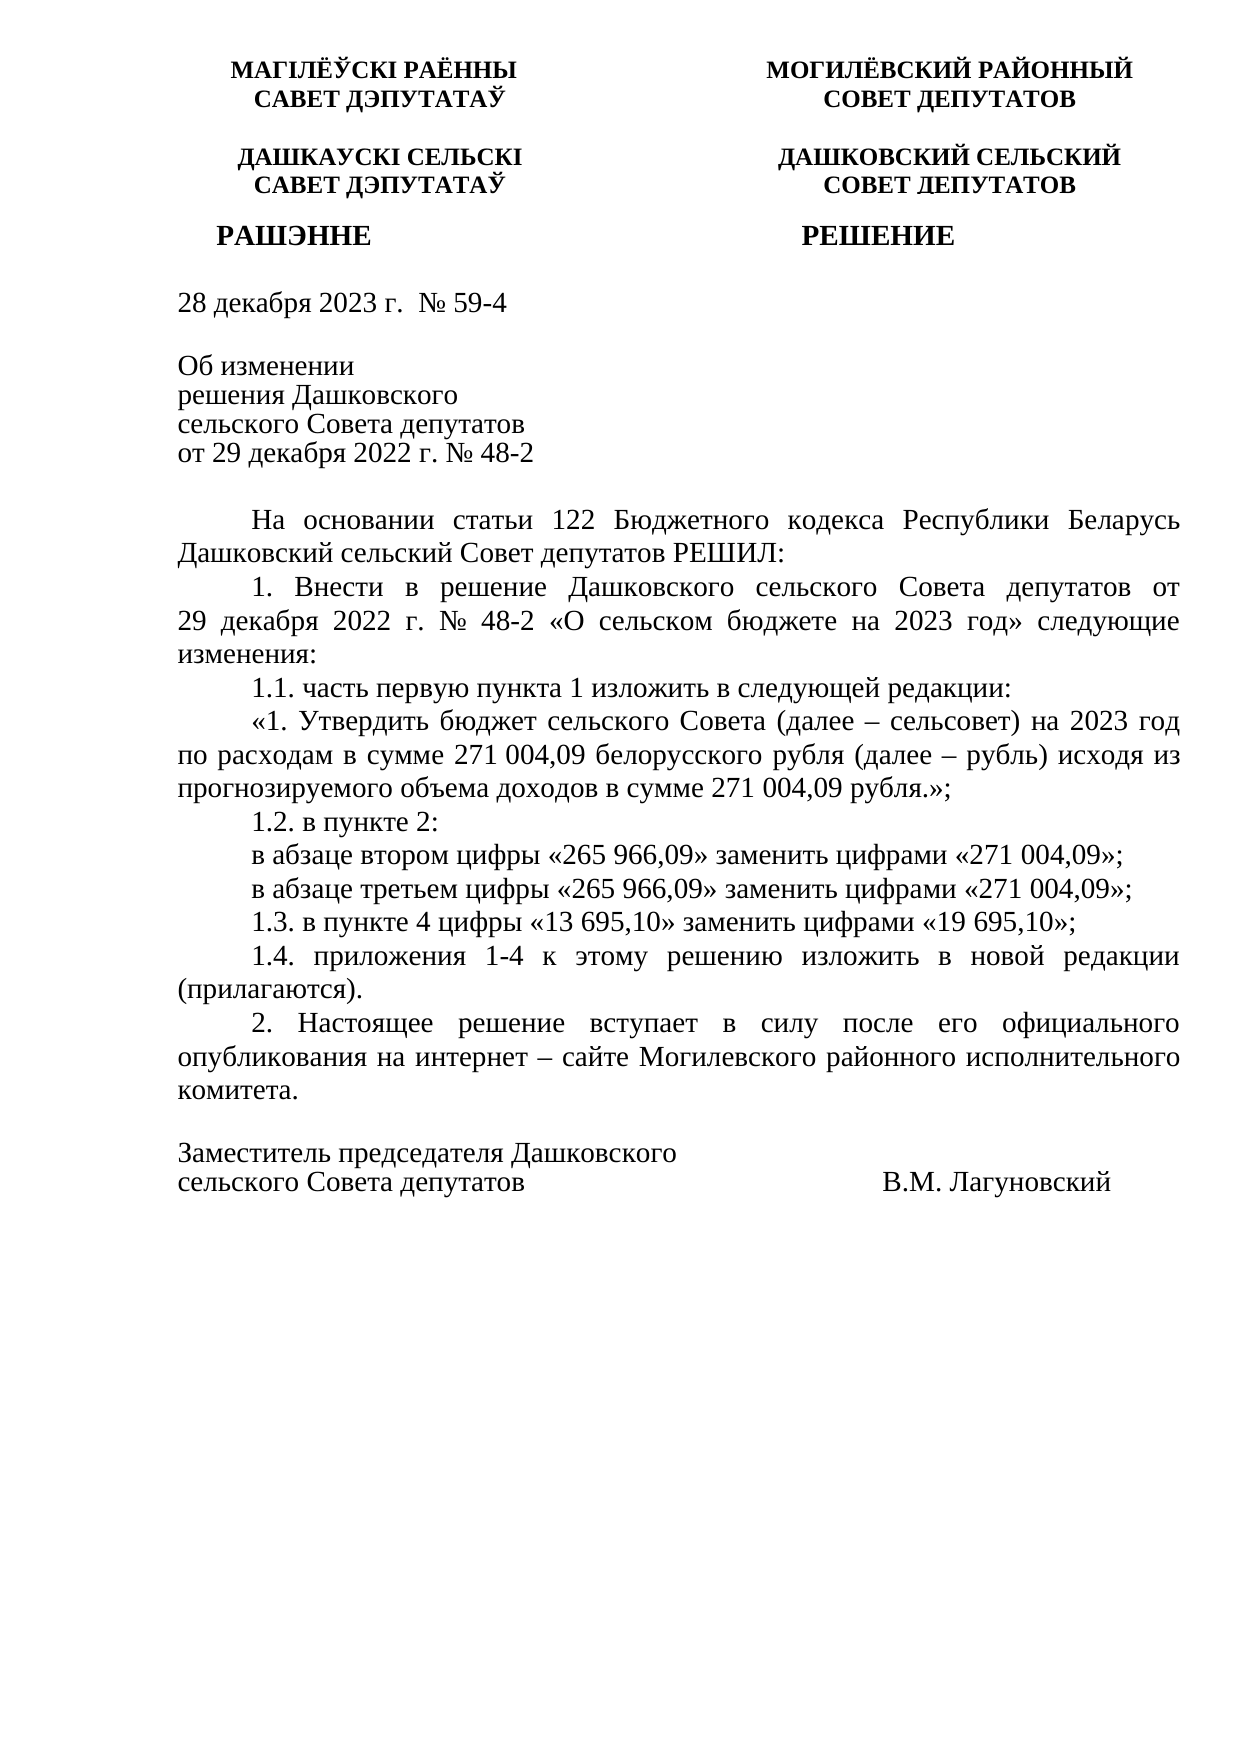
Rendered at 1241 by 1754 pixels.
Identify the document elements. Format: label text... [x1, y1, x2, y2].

text в абзаце втором цифры «265 966,09» заменить цифрами «271 004,09»; [177, 837, 1181, 871]
text 1.1. часть первую пункта 1 изложить в следующей редакции: [177, 670, 1181, 703]
text РАШЭННЕ РЕШЕНИЕ [177, 218, 1181, 251]
text в абзаце третьем цифры «265 966,09» заменить цифрами «271 004,09»; [177, 871, 1181, 904]
text 1.3. в пункте 4 цифры «13 695,10» заменить цифрами «19 695,10»; [177, 904, 1181, 938]
text Об изменении [177, 352, 1181, 381]
text сельского Совета депутатов [177, 410, 1181, 439]
text сельского Совета депутатов В.М. Лагуновский [177, 1168, 1181, 1198]
text от 29 декабря 2022 г. № 48-2 [177, 439, 1181, 468]
text 1.4. приложения 1-4 к этому решению изложить в новой редакции (прилагаются). [177, 938, 1181, 1005]
text Заместитель председателя Дашковского [177, 1139, 1181, 1168]
text 1.2. в пункте 2: [177, 804, 1181, 837]
text 1. Внести в решение Дашковского сельского Совета депутатов от 29 декабря 2022 г. № 48-2 «О сельском бюджете на 2023 год» следующие изменения: [177, 569, 1181, 670]
text «1. Утвердить бюджет сельского Совета (далее – сельсовет) на 2023 год по расходам в сумме 271 004,09 белорусского рубля (далее – рубль) исходя из прогнозируемого объема доходов в сумме 271 004,09 рубля.»; [177, 703, 1181, 804]
text На основании статьи 122 Бюджетного кодекса Республики Беларусь Дашковский сельский Совет депутатов РЕШИЛ: [177, 502, 1181, 569]
text 28 декабря 2023 г. № 59-4 [177, 285, 1181, 318]
text 2. Настоящее решение вступает в силу после его официального опубликования на интернет – сайте Могилевского районного исполнительного комитета. [177, 1005, 1181, 1106]
text решения Дашковского [177, 381, 1181, 410]
